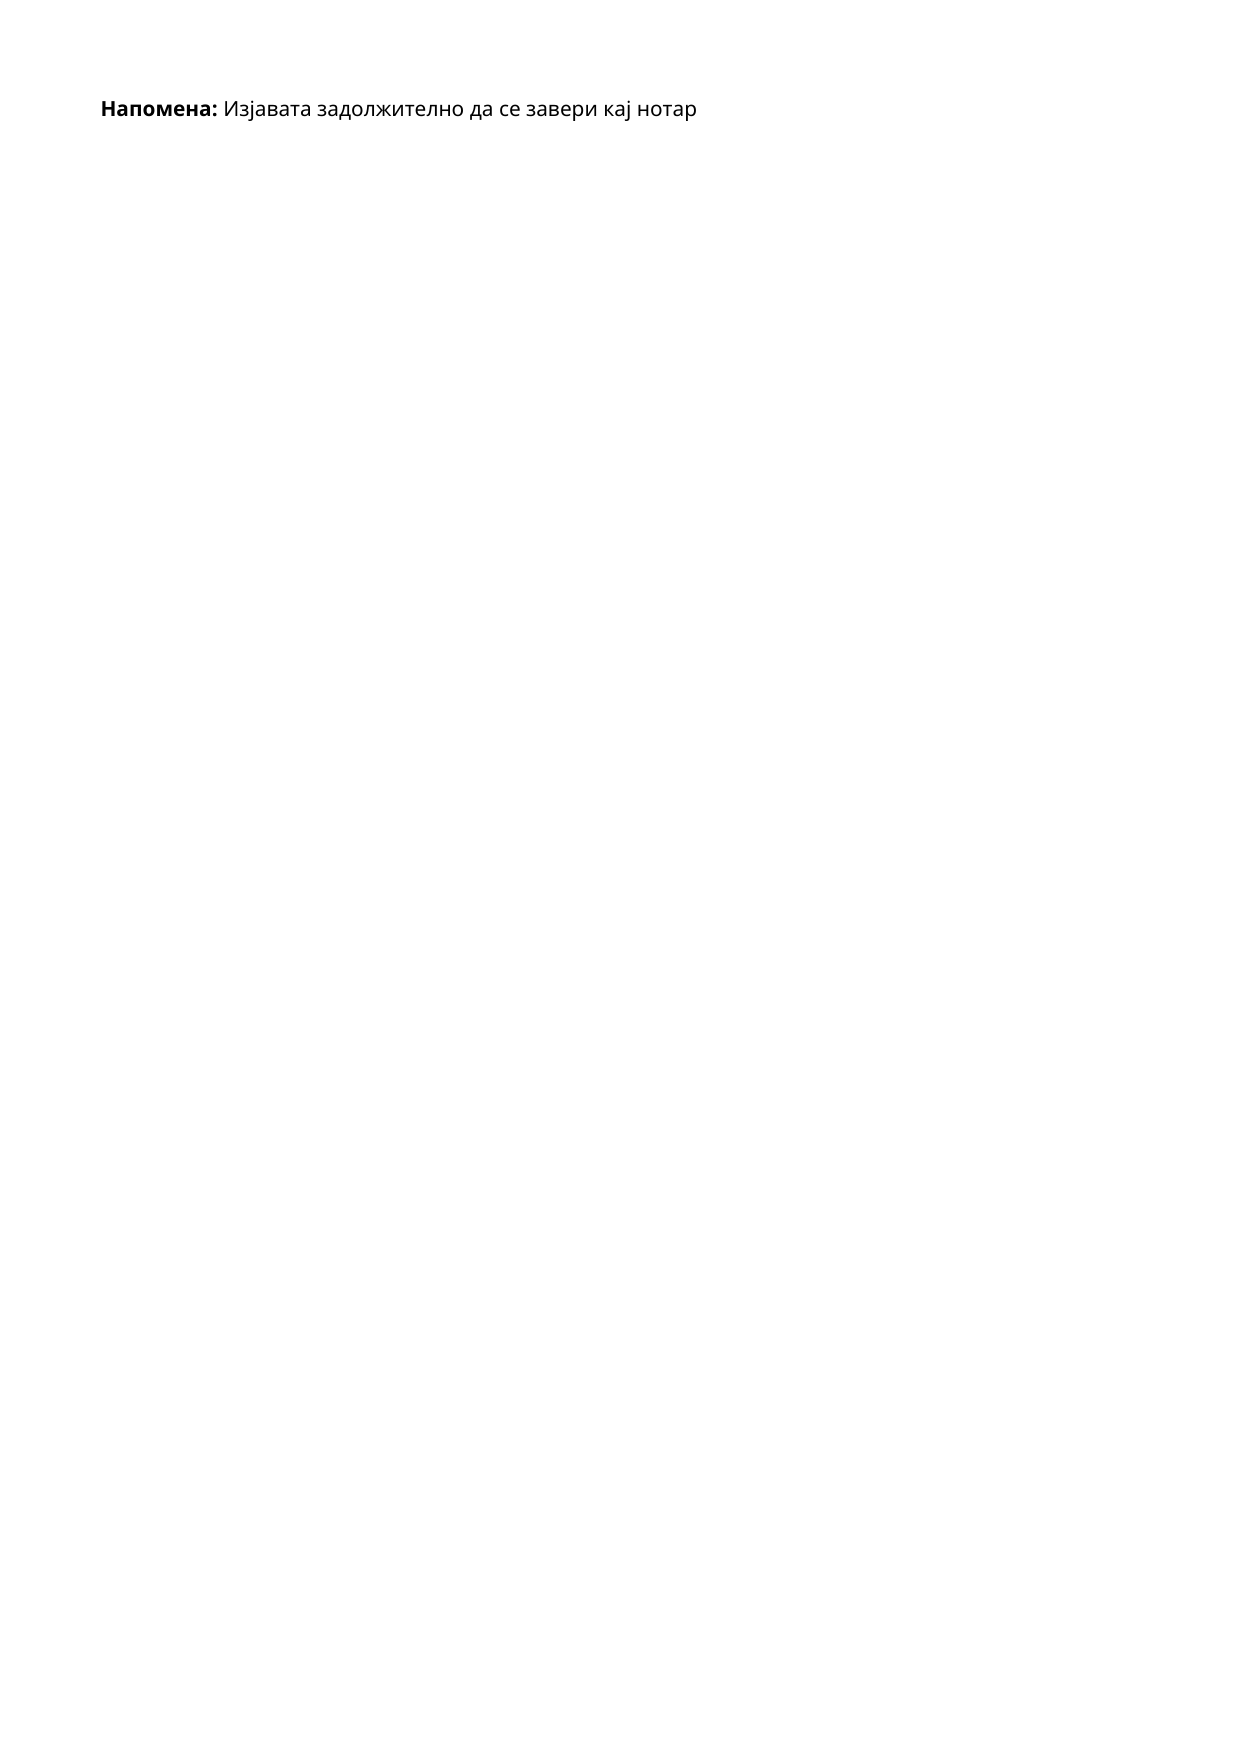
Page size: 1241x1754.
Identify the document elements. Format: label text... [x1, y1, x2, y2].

text Напомена: Изјавата задолжително да се завери кај нотар [100, 94, 1122, 123]
